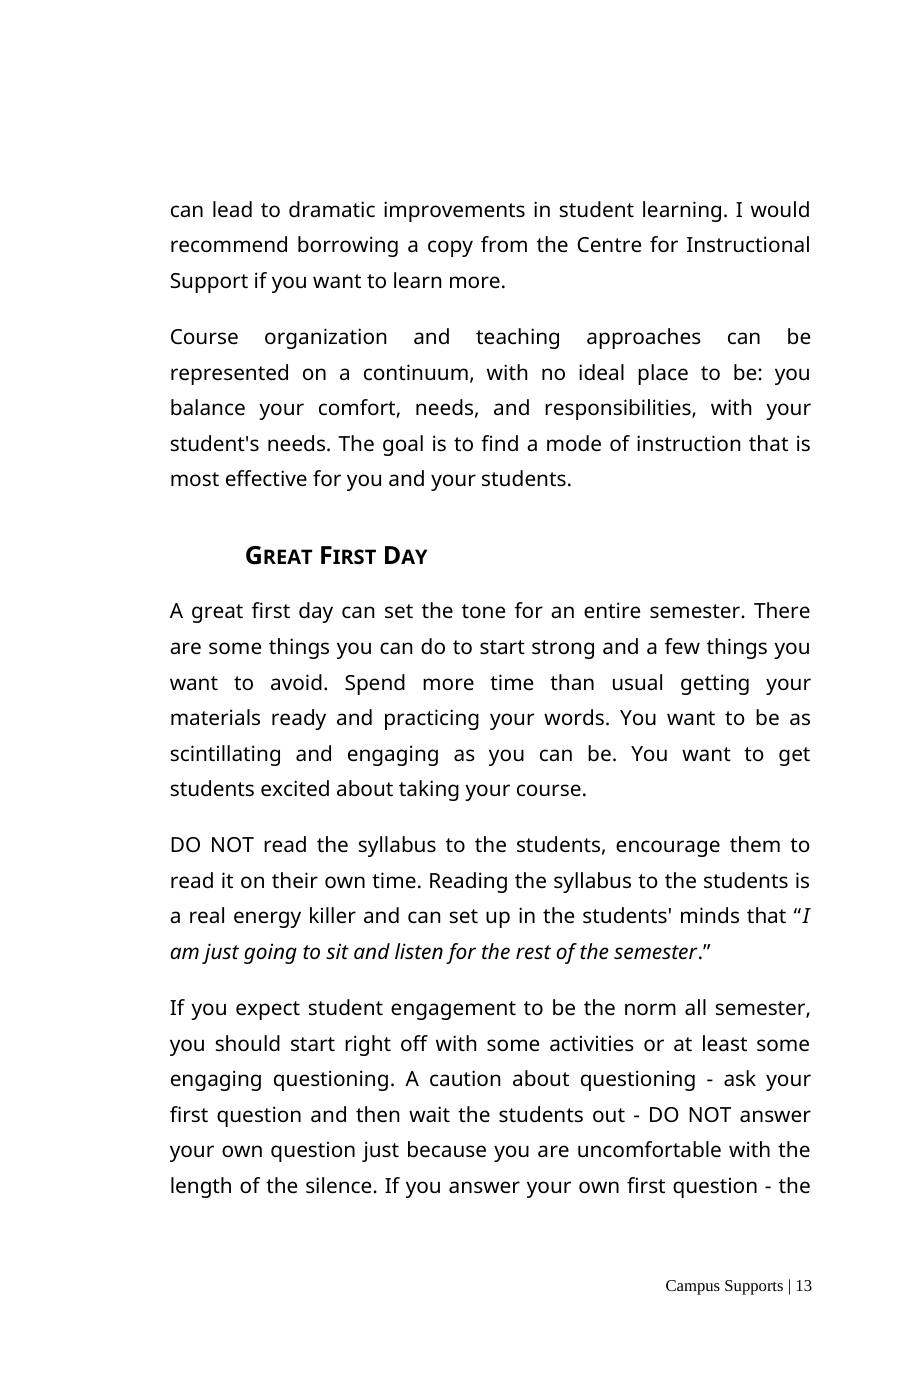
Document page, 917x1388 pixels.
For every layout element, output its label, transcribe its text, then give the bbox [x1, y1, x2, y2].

text DO NOT read the syllabus to the students, encourage them to read it on their own time. Reading the syllabus to the students is a real energy killer and can set up in the students' minds that “I am just going to sit and listen for the rest of the semester.” [169, 831, 812, 966]
text Course organization and teaching approaches can be represented on a continuum, with no ideal place to be: you balance your comfort, needs, and responsibilities, with your student's needs. The goal is to find a mode of instruction that is most effective for you and your students. [169, 322, 812, 493]
subtitle Great First Day [169, 538, 812, 572]
text A great first day can set the tone for an entire semester. There are some things you can do to start strong and a few things you want to avoid. Spend more time than usual getting your materials ready and practicing your words. You want to be as scintillating and engaging as you can be. You want to get students excited about taking your course. [169, 597, 812, 803]
